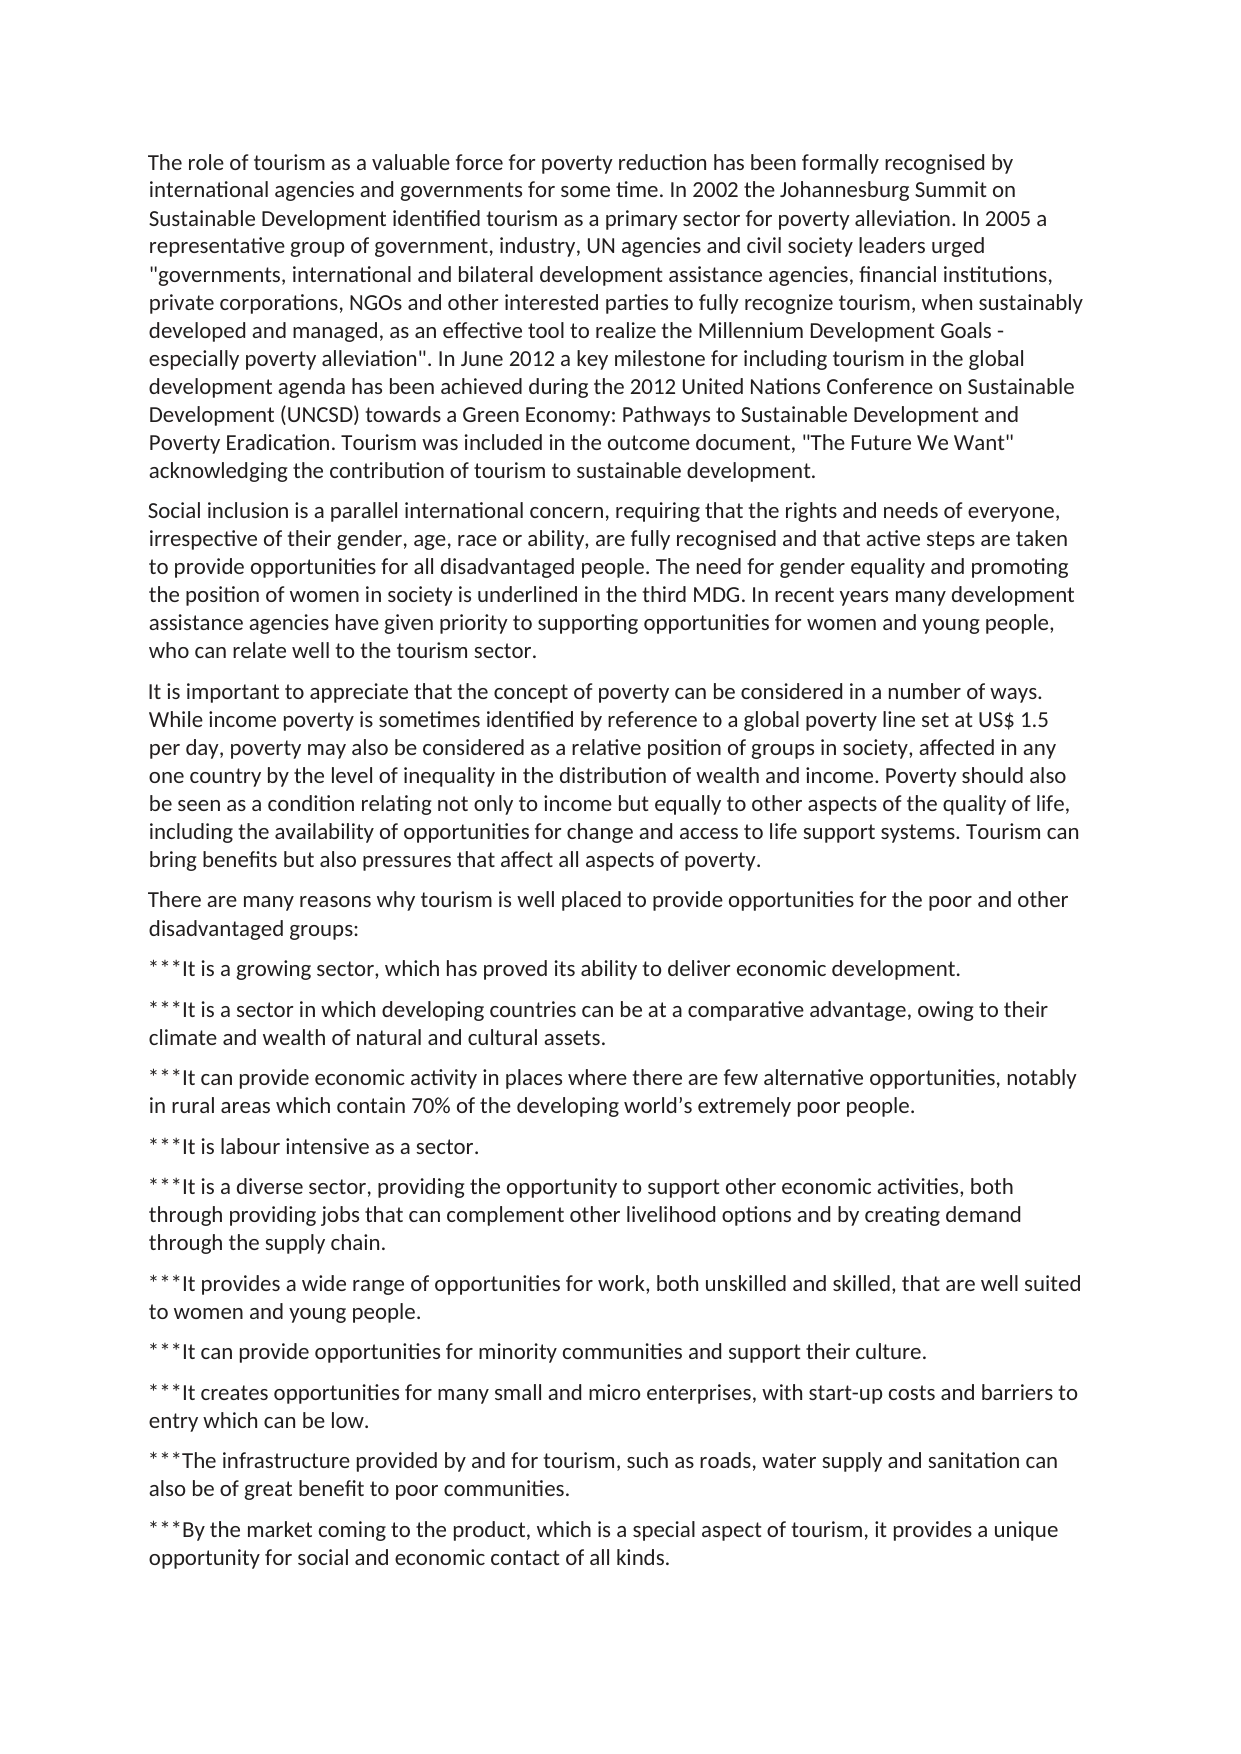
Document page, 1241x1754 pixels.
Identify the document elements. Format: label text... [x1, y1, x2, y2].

text The role of tourism as a valuable force for poverty reduction has been formally recognised by international agencies and governments for some time. In 2002 the Johannesburg Summit on Sustainable Development identified tourism as a primary sector for poverty alleviation. In 2005 a representative group of government, industry, UN agencies and civil society leaders urged "governments, international and bilateral development assistance agencies, financial institutions, private corporations, NGOs and other interested parties to fully recognize tourism, when sustainably developed and managed, as an effective tool to realize the Millennium Development Goals - especially poverty alleviation". In June 2012 a key milestone for including tourism in the global development agenda has been achieved during the 2012 United Nations Conference on Sustainable Development (UNCSD) towards a Green Economy: Pathways to Sustainable Development and Poverty Eradication. Tourism was included in the outcome document, "The Future We Want" acknowledging the contribution of tourism to sustainable development. [148, 148, 1085, 484]
text It is important to appreciate that the concept of poverty can be considered in a number of ways. While income poverty is sometimes identified by reference to a global poverty line set at US$ 1.5 per day, poverty may also be considered as a relative position of groups in society, affected in any one country by the level of inequality in the distribution of wealth and income. Poverty should also be seen as a condition relating not only to income but equally to other aspects of the quality of life, including the availability of opportunities for change and access to life support systems. Tourism can bring benefits but also pressures that affect all aspects of poverty. [148, 677, 1085, 873]
text ***It is a diverse sector, providing the opportunity to support other economic activities, both through providing jobs that can complement other livelihood options and by creating demand through the supply chain. [148, 1172, 1085, 1256]
text ***It can provide economic activity in places where there are few alternative opportunities, notably in rural areas which contain 70% of the developing world’s extremely poor people. [148, 1063, 1085, 1119]
text There are many reasons why tourism is well placed to provide opportunities for the poor and other disadvantaged groups: [148, 886, 1085, 942]
text ***By the market coming to the product, which is a special aspect of tourism, it provides a unique opportunity for social and economic contact of all kinds. [148, 1515, 1085, 1571]
text ***It can provide opportunities for minority communities and support their culture. [148, 1337, 1085, 1365]
text ***It is labour intensive as a sector. [148, 1132, 1085, 1160]
text ***It is a growing sector, which has proved its ability to deliver economic development. [148, 954, 1085, 982]
text ***It provides a wide range of opportunities for work, both unskilled and skilled, that are well suited to women and young people. [148, 1269, 1085, 1325]
text ***It creates opportunities for many small and micro enterprises, with start-up costs and barriers to entry which can be low. [148, 1378, 1085, 1434]
text Social inclusion is a parallel international concern, requiring that the rights and needs of everyone, irrespective of their gender, age, race or ability, are fully recognised and that active steps are taken to provide opportunities for all disadvantaged people. The need for gender equality and promoting the position of women in society is underlined in the third MDG. In recent years many development assistance agencies have given priority to supporting opportunities for women and young people, who can relate well to the tourism sector. [148, 496, 1085, 664]
text ***It is a sector in which developing countries can be at a comparative advantage, owing to their climate and wealth of natural and cultural assets. [148, 995, 1085, 1051]
text ***The infrastructure provided by and for tourism, such as roads, water supply and sanitation can also be of great benefit to poor communities. [148, 1446, 1085, 1502]
